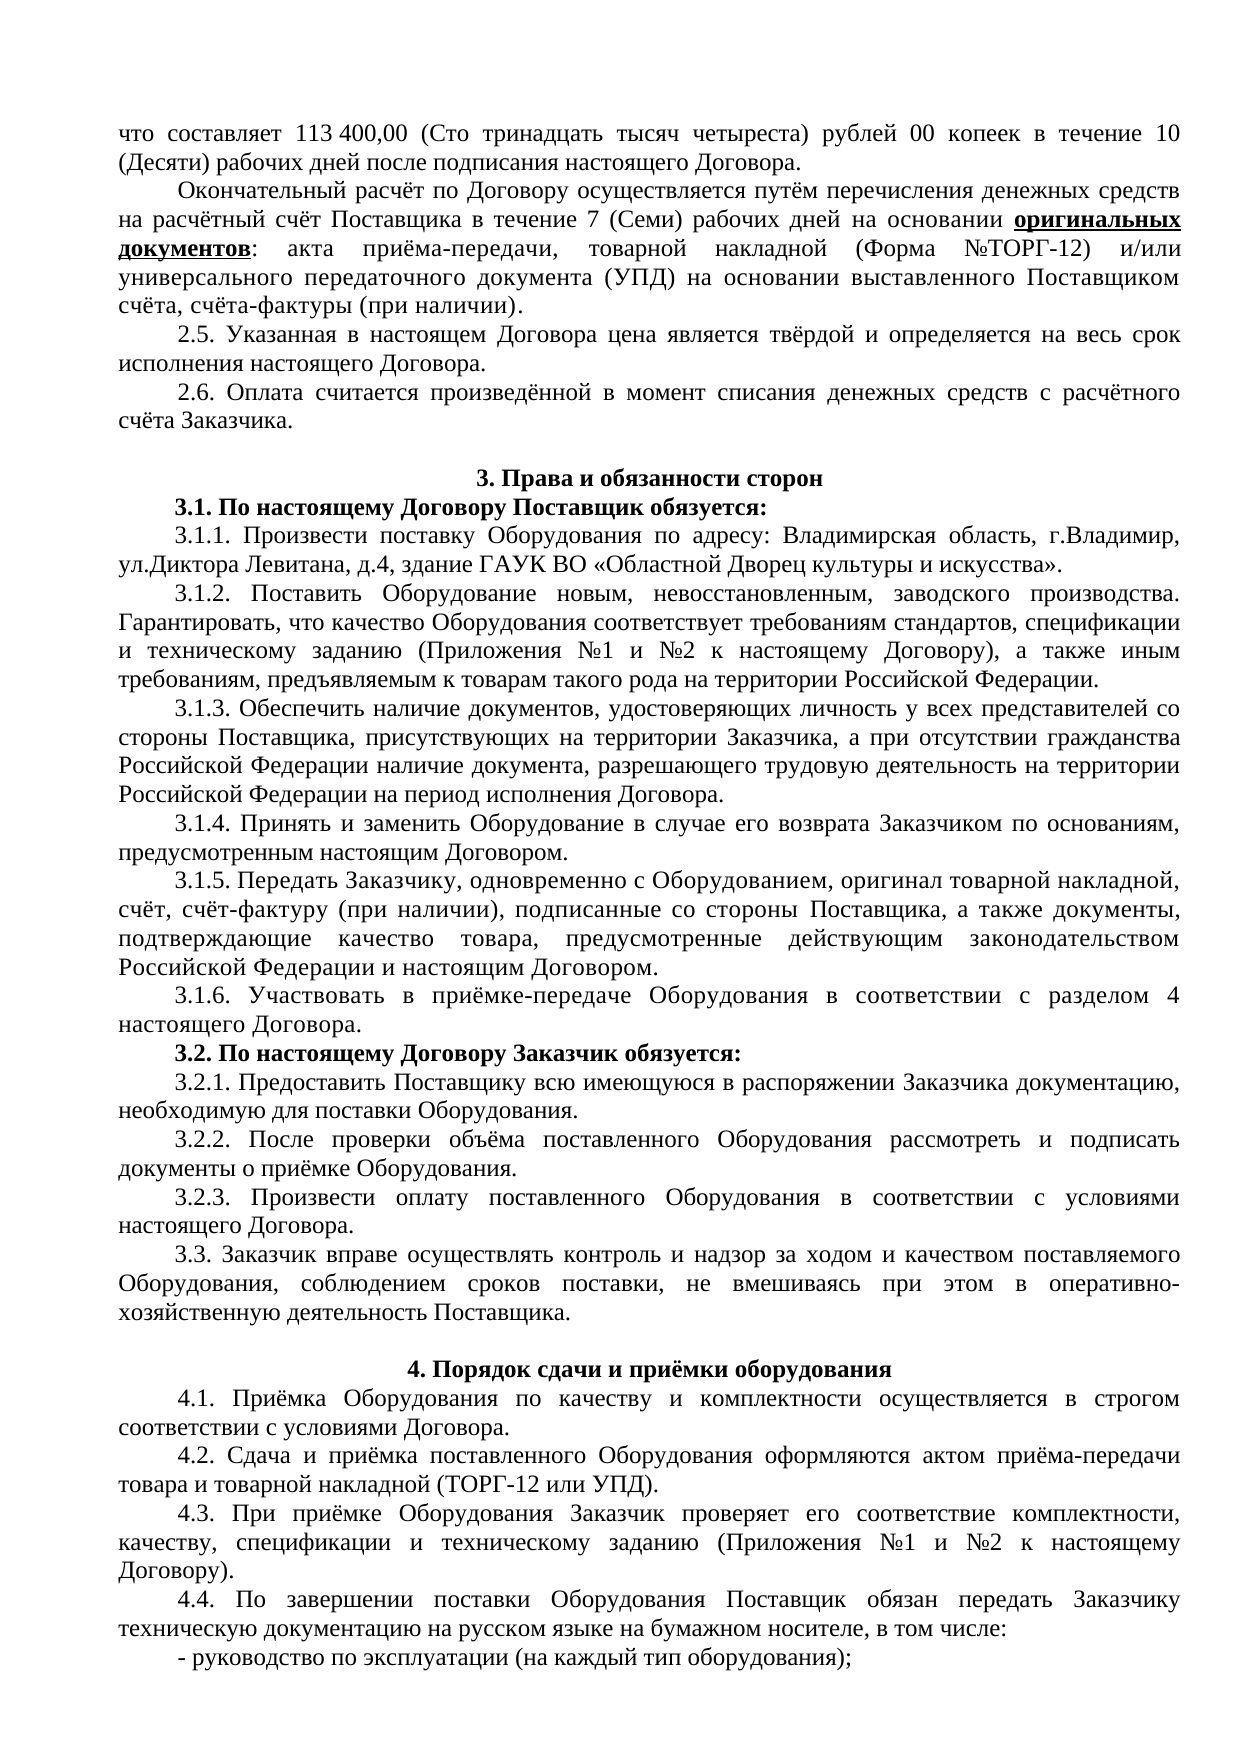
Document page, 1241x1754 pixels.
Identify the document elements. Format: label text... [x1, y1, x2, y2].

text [118, 118, 1181, 176]
text 3.1.6. Участвовать в приёмке-передаче Оборудования в соответствии с разделом 4 настоящего Договора. [118, 981, 1181, 1038]
text 3.3. Заказчик вправе осуществлять контроль и надзор за ходом и качеством поставляемого Оборудования, соблюдением сроков поставки, не вмешиваясь при этом в оперативно-хозяйственную деятельность Поставщика. [118, 1239, 1181, 1326]
text 4.4. По завершении поставки Оборудования Поставщик обязан передать Заказчику техническую документацию на русском языке на бумажном носителе, в том числе: [118, 1584, 1181, 1642]
text 3.2.2. После проверки объёма поставленного Оборудования рассмотреть и подписать документы о приёмке Оборудования. [118, 1124, 1181, 1182]
text 3.1.1. Произвести поставку Оборудования по адресу: Владимирская область, г.Владимир, ул.Диктора Левитана, д.4, здание ГАУК ВО «Областной Дворец культуры и искусства». [118, 521, 1181, 578]
text 3.2. По настоящему Договору Заказчик обязуется: [118, 1038, 1181, 1067]
text 3.1.2. Поставить Оборудование новым, невосстановленным, заводского производства. Гарантировать, что качество Оборудования соответствует требованиям стандартов, спецификации и техническому заданию (Приложения №1 и №2 к настоящему Договору), а также иным требованиям, предъявляемым к товарам такого рода на территории Российской Федерации. [118, 578, 1181, 693]
text - руководство по эксплуатации (на каждый тип оборудования); [118, 1642, 1181, 1671]
text 2.5. Указанная в настоящем Договора цена является твёрдой и определяется на весь срок исполнения настоящего Договора. [118, 319, 1181, 377]
text 3. Права и обязанности сторон [118, 463, 1181, 492]
text 4. Порядок сдачи и приёмки оборудования [118, 1354, 1181, 1383]
text 3.2.1. Предоставить Поставщику всю имеющуюся в распоряжении Заказчика документацию, необходимую для поставки Оборудования. [118, 1067, 1181, 1124]
text 3.1.5. Передать Заказчику, одновременно с Оборудованием, оригинал товарной накладной, счёт, счёт-фактуру (при наличии), подписанные со стороны Поставщика, а также документы, подтверждающие качество товара, предусмотренные действующим законодательством Российской Федерации и настоящим Договором. [118, 866, 1181, 981]
text 4.3. При приёмке Оборудования Заказчик проверяет его соответствие комплектности, качеству, спецификации и техническому заданию (Приложения №1 и №2 к настоящему Договору). [118, 1498, 1181, 1584]
text 4.1. Приёмка Оборудования по качеству и комплектности осуществляется в строгом соответствии с условиями Договора. [118, 1383, 1181, 1441]
text 3.1.4. Принять и заменить Оборудование в случае его возврата Заказчиком по основаниям, предусмотренным настоящим Договором. [118, 808, 1181, 866]
text 2.6. Оплата считается произведённой в момент списания денежных средств с расчётного счёта Заказчика. [118, 377, 1181, 434]
text 3.1. По настоящему Договору Поставщик обязуется: [118, 492, 1181, 521]
text 4.2. Сдача и приёмка поставленного Оборудования оформляются актом приёма-передачи товара и товарной накладной (ТОРГ-12 или УПД). [118, 1441, 1181, 1498]
text 3.2.3. Произвести оплату поставленного Оборудования в соответствии с условиями настоящего Договора. [118, 1182, 1181, 1239]
text 3.1.3. Обеспечить наличие документов, удостоверяющих личность у всех представителей со стороны Поставщика, присутствующих на территории Заказчика, а при отсутствии гражданства Российской Федерации наличие документа, разрешающего трудовую деятельность на территории Российской Федерации на период исполнения Договора. [118, 693, 1181, 808]
text Окончательный расчёт по Договору осуществляется путём перечисления денежных средств на расчётный счёт Поставщика в течение 7 (Семи) рабочих дней на основании оригинальных документов: акта приёма-передачи, товарной накладной (Форма №ТОРГ-12) и/или универсального передаточного документа (УПД) на основании выставленного Поставщиком счёта, счёта-фактуры (при наличии). [118, 176, 1181, 319]
